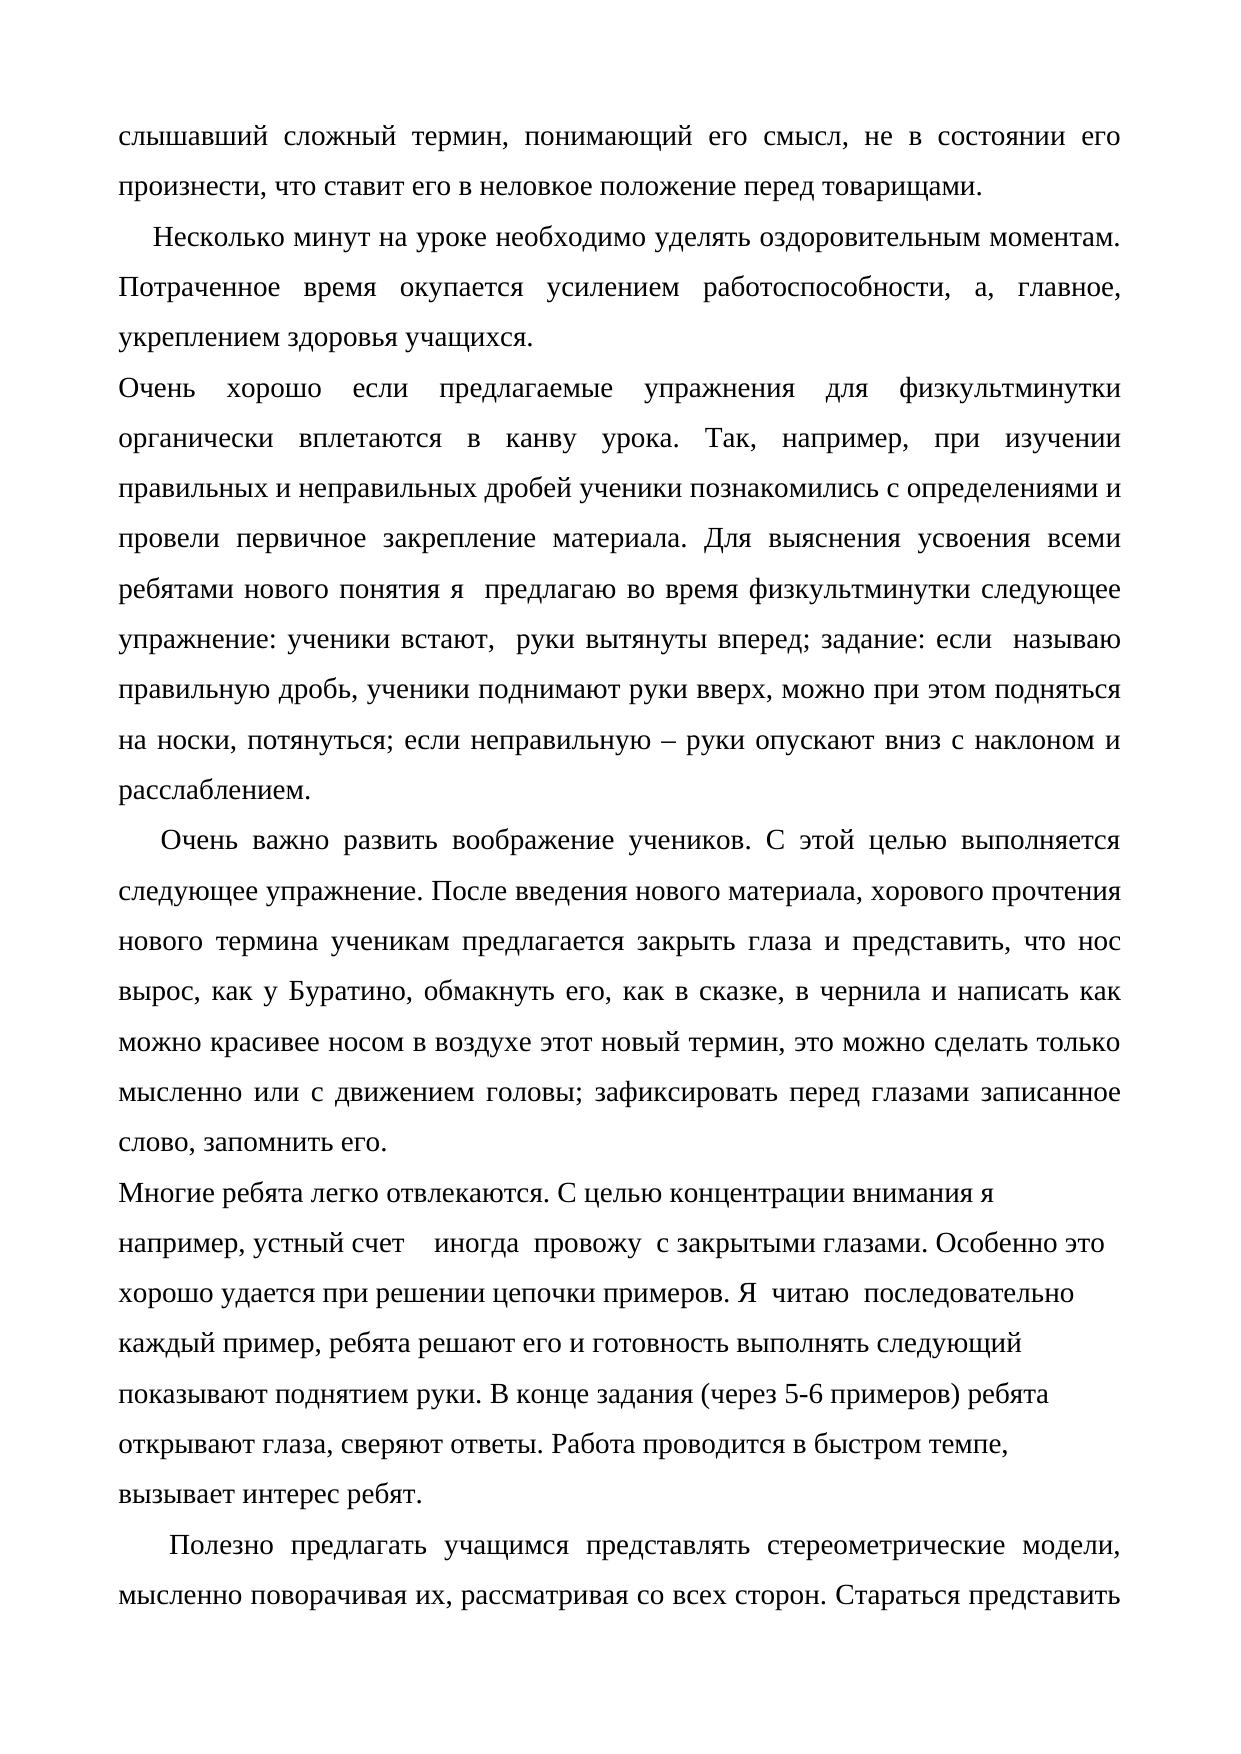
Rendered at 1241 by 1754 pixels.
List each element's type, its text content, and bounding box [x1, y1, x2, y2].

text Очень важно развить воображение учеников. С этой целью выполняется следующее упражнение. После введения нового материала, хорового прочтения нового термина ученикам предлагается закрыть глаза и представить, что нос вырос, как у Буратино, обмакнуть его, как в сказке, в чернила и написать как можно красивее носом в воздухе этот новый термин, это можно сделать только мысленно или с движением головы; зафиксировать перед глазами записанное слово, запомнить его. [118, 822, 1122, 1158]
text Многие ребята легко отвлекаются. С целью концентрации внимания я например, устный счет иногда провожу с закрытыми глазами. Особенно это хорошо удается при решении цепочки примеров. Я читаю последовательно каждый пример, ребята решают его и готовность выполнять следующий показывают поднятием руки. В конце задания (через 5-6 примеров) ребята открывают глаза, сверяют ответы. Работа проводится в быстром темпе, вызывает интерес ребят. [118, 1175, 1122, 1510]
text Несколько минут на уроке необходимо уделять оздоровительным моментам. Потраченное время окупается усилением работоспособности, а, главное, укреплением здоровья учащихся. [118, 219, 1122, 353]
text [118, 1527, 1122, 1611]
text Очень хорошо если предлагаемые упражнения для физкультминутки органически вплетаются в канву урока. Так, например, при изучении правильных и неправильных дробей ученики познакомились с определениями и провели первичное закрепление материала. Для выяснения усвоения всеми ребятами нового понятия я предлагаю во время физкультминутки следующее упражнение: ученики встают, руки вытянуты вперед; задание: если называю правильную дробь, ученики поднимают руки вверх, можно при этом подняться на носки, потянуться; если неправильную – руки опускают вниз с наклоном и расслаблением. [118, 370, 1122, 806]
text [118, 118, 1122, 202]
